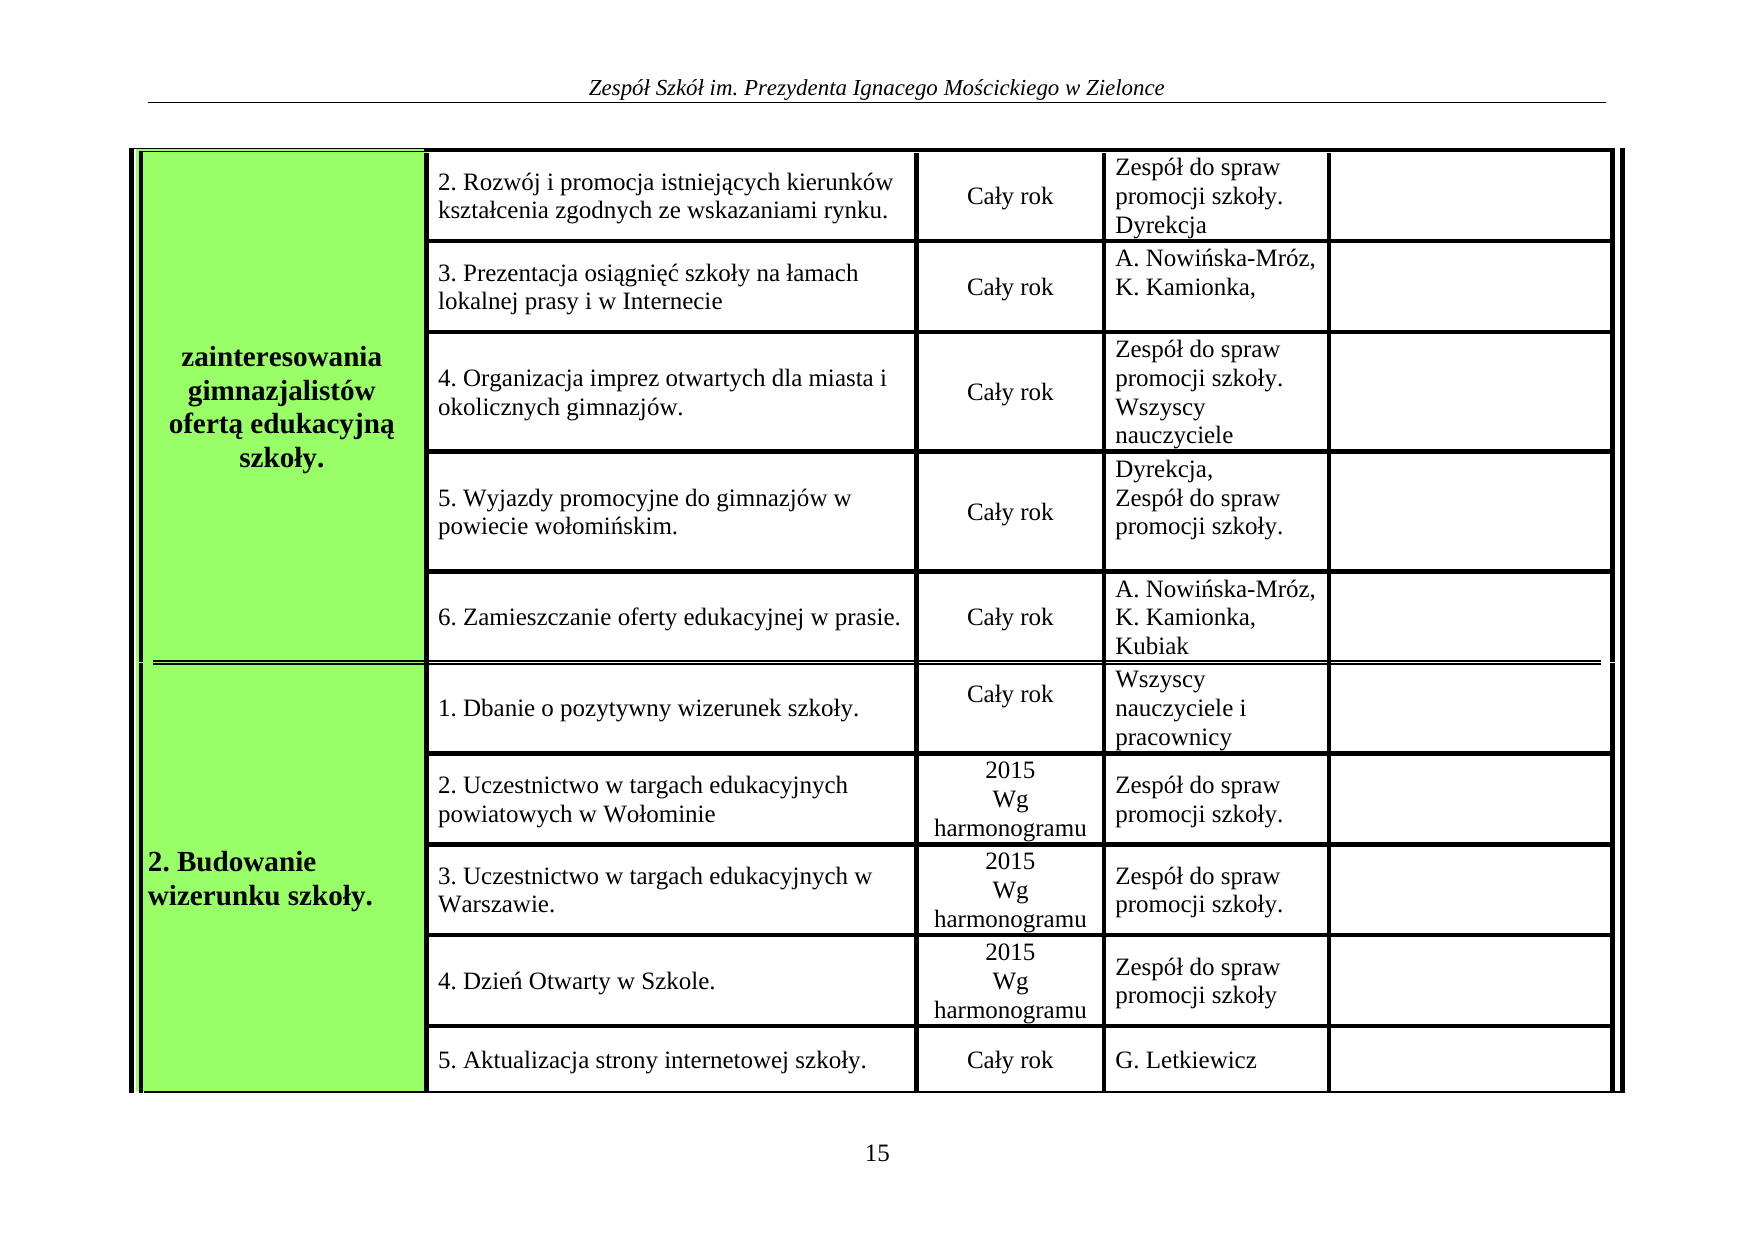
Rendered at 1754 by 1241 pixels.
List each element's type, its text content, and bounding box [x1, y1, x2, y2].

table_cell 2015 Wg harmonogramu [919, 937, 1102, 1024]
table_cell Cały rok [919, 454, 1102, 569]
table_cell 2. Uczestnictwo w targach edukacyjnych powiatowych w Wołominie [429, 756, 914, 842]
table_cell 4. Dzień Otwarty w Szkole. [429, 937, 914, 1024]
table_cell Zespół do spraw promocji szkoły [1106, 937, 1327, 1024]
table_cell Cały rok [919, 665, 1102, 751]
table_cell 1. Dbanie o pozytywny wizerunek szkoły. [429, 665, 914, 751]
table_cell Cały rok [919, 152, 1104, 239]
table_cell 4. Organizacja imprez otwartych dla miasta i okolicznych gimnazjów. [429, 334, 914, 449]
table_cell Zespół do spraw promocji szkoły. Dyrekcja [1106, 152, 1329, 239]
table_cell [1331, 937, 1610, 1024]
table_cell 3. Uczestnictwo w targach edukacyjnych w Warszawie. [429, 847, 914, 933]
table_cell Cały rok [919, 1028, 1102, 1091]
table_cell Zespół do spraw promocji szkoły. [1106, 847, 1327, 933]
table_cell Zespół do spraw promocji szkoły. [1106, 756, 1327, 842]
table_cell [1331, 660, 1617, 751]
table_cell A. Nowińska-Mróz, K. Kamionka, [1106, 243, 1327, 329]
table_cell [1331, 334, 1610, 449]
table_cell [1331, 847, 1610, 933]
table_cell [1331, 1028, 1610, 1091]
table_cell [1331, 756, 1610, 842]
table_cell 2. Budowanie wizerunku szkoły. [136, 660, 424, 1091]
table_cell 3. Prezentacja osiągnięć szkoły na łamach lokalnej prasy i w Internecie [429, 243, 914, 329]
table_cell Zespół do spraw promocji szkoły. Wszyscy nauczyciele [1106, 334, 1327, 449]
table_cell Cały rok [919, 574, 1102, 660]
table_cell A. Nowińska-Mróz, K. Kamionka, Kubiak [1106, 574, 1327, 660]
table_cell [1331, 152, 1610, 239]
table_cell Cały rok [919, 243, 1102, 329]
table_cell 2. Rozwój i promocja istniejących kierunków kształcenia zgodnych ze wskazaniami rynku. [429, 152, 916, 239]
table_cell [136, 149, 424, 660]
table_cell 1. Zwiększenie zainteresowania gimnazjalistów ofertą edukacyjną szkoły. [143, 152, 427, 660]
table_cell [429, 1028, 914, 1091]
table_cell Dyrekcja, Zespół do spraw promocji szkoły. [1106, 454, 1327, 569]
table_cell [1331, 454, 1610, 569]
table_cell [1331, 243, 1610, 329]
table_cell 5. Wyjazdy promocyjne do gimnazjów w powiecie wołomińskim. [429, 454, 914, 569]
table_cell 2015 Wg harmonogramu [919, 847, 1102, 933]
table_cell 6. Zamieszczanie oferty edukacyjnej w prasie. [429, 574, 914, 660]
table_cell Wszyscy nauczyciele i pracownicy [1106, 665, 1327, 751]
table_cell [1331, 574, 1610, 660]
table_cell Cały rok [919, 334, 1102, 449]
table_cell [1106, 1028, 1327, 1091]
table_cell 2015 Wg harmonogramu [919, 756, 1102, 842]
